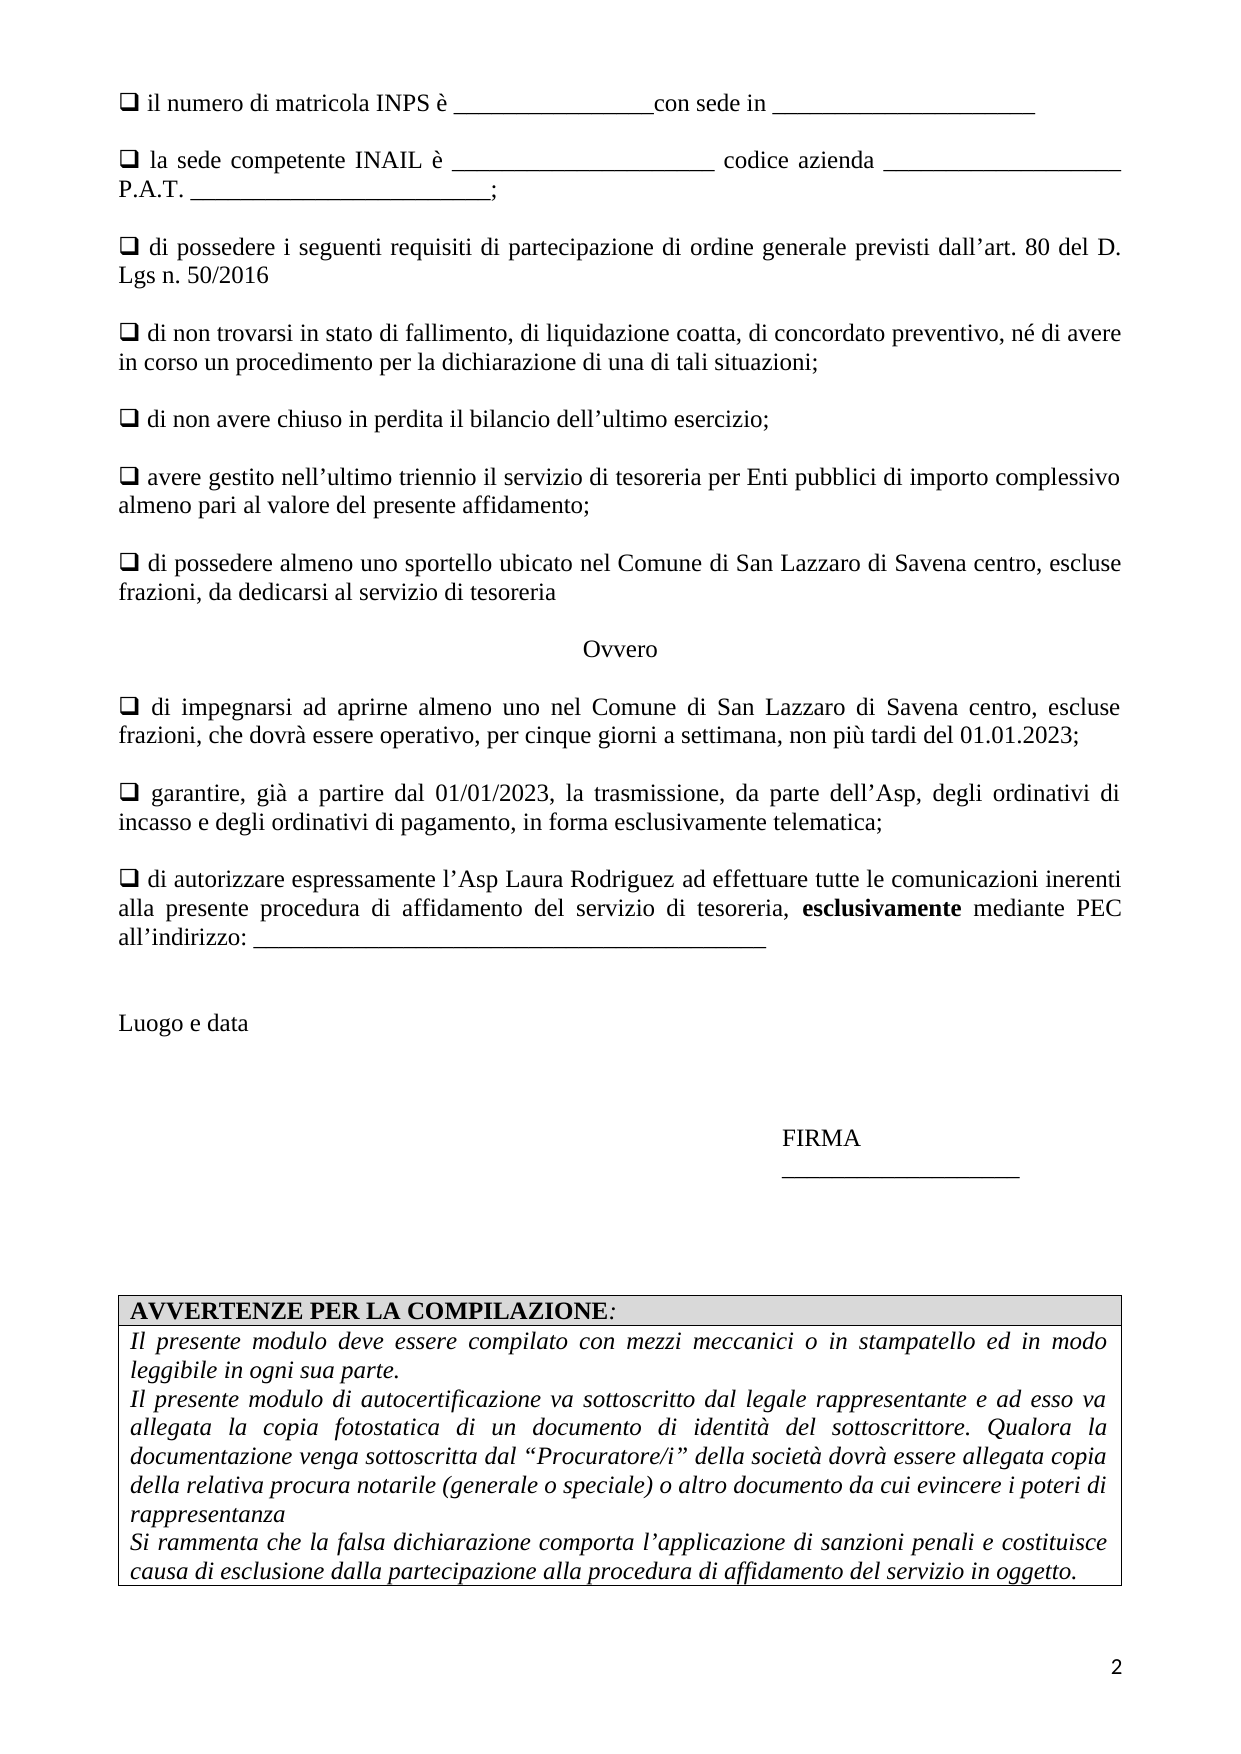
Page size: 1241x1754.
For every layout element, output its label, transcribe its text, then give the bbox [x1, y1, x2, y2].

text il numero di matricola INPS è ________________con sede in _____________________ [118, 88, 1122, 117]
text di possedere almeno uno sportello ubicato nel Comune di San Lazzaro di Savena centro, escluse frazioni, da dedicarsi al servizio di tesoreria [118, 548, 1122, 605]
text di impegnarsi ad aprirne almeno uno nel Comune di San Lazzaro di Savena centro, escluse frazioni, che dovrà essere operativo, per cinque giorni a settimana, non più tardi del 01.01.2023; [118, 692, 1122, 749]
text la sede competente INAIL è _____________________ codice azienda ___________________ P.A.T. ________________________; [118, 145, 1122, 203]
text di non trovarsi in stato di fallimento, di liquidazione coatta, di concordato preventivo, né di avere in corso un procedimento per la dichiarazione di una di tali situazioni; [118, 318, 1122, 375]
text avere gestito nell’ultimo triennio il servizio di tesoreria per Enti pubblici di importo complessivo almeno pari al valore del presente affidamento; [118, 462, 1122, 519]
table_header AVVERTENZE PER LA COMPILAZIONE: [119, 1296, 1121, 1325]
text di autorizzare espressamente l’Asp Laura Rodriguez ad effettuare tutte le comunicazioni inerenti alla presente procedura di affidamento del servizio di tesoreria, esclusivamente mediante PEC all’indirizzo: _________________________________________ [118, 864, 1122, 950]
text FIRMA [118, 1123, 1122, 1152]
text Luogo e data [118, 1008, 1122, 1037]
text di possedere i seguenti requisiti di partecipazione di ordine generale previsti dall’art. 80 del D. Lgs n. 50/2016 [118, 232, 1122, 289]
text di non avere chiuso in perdita il bilancio dell’ultimo esercizio; [118, 404, 1122, 433]
text garantire, già a partire dal 01/01/2023, la trasmissione, da parte dell’Asp, degli ordinativi di incasso e degli ordinativi di pagamento, in forma esclusivamente telematica; [118, 778, 1122, 835]
text ___________________ [118, 1152, 1122, 1180]
text Ovvero [118, 634, 1122, 663]
table_cell Il presente modulo deve essere compilato con mezzi meccanici o in stampatello ed in modo leggibile in ogni sua parte. Il presente modulo di autocertificazione va sottoscritto dal legale rappresentante e ad esso va allegata la copia fotostatica di un documento di identità del sottoscrittore. Qualora la documentazione venga sottoscritta dal “Procuratore/i” della società dovrà essere allegata copia della relativa procura notarile (generale o speciale) o altro documento da cui evincere i poteri di rappresentanza Si rammenta che la falsa dichiarazione comporta l’applicazione di sanzioni penali e costituisce causa di esclusione dalla partecipazione alla procedura di affidamento del servizio in oggetto. [119, 1326, 1121, 1585]
